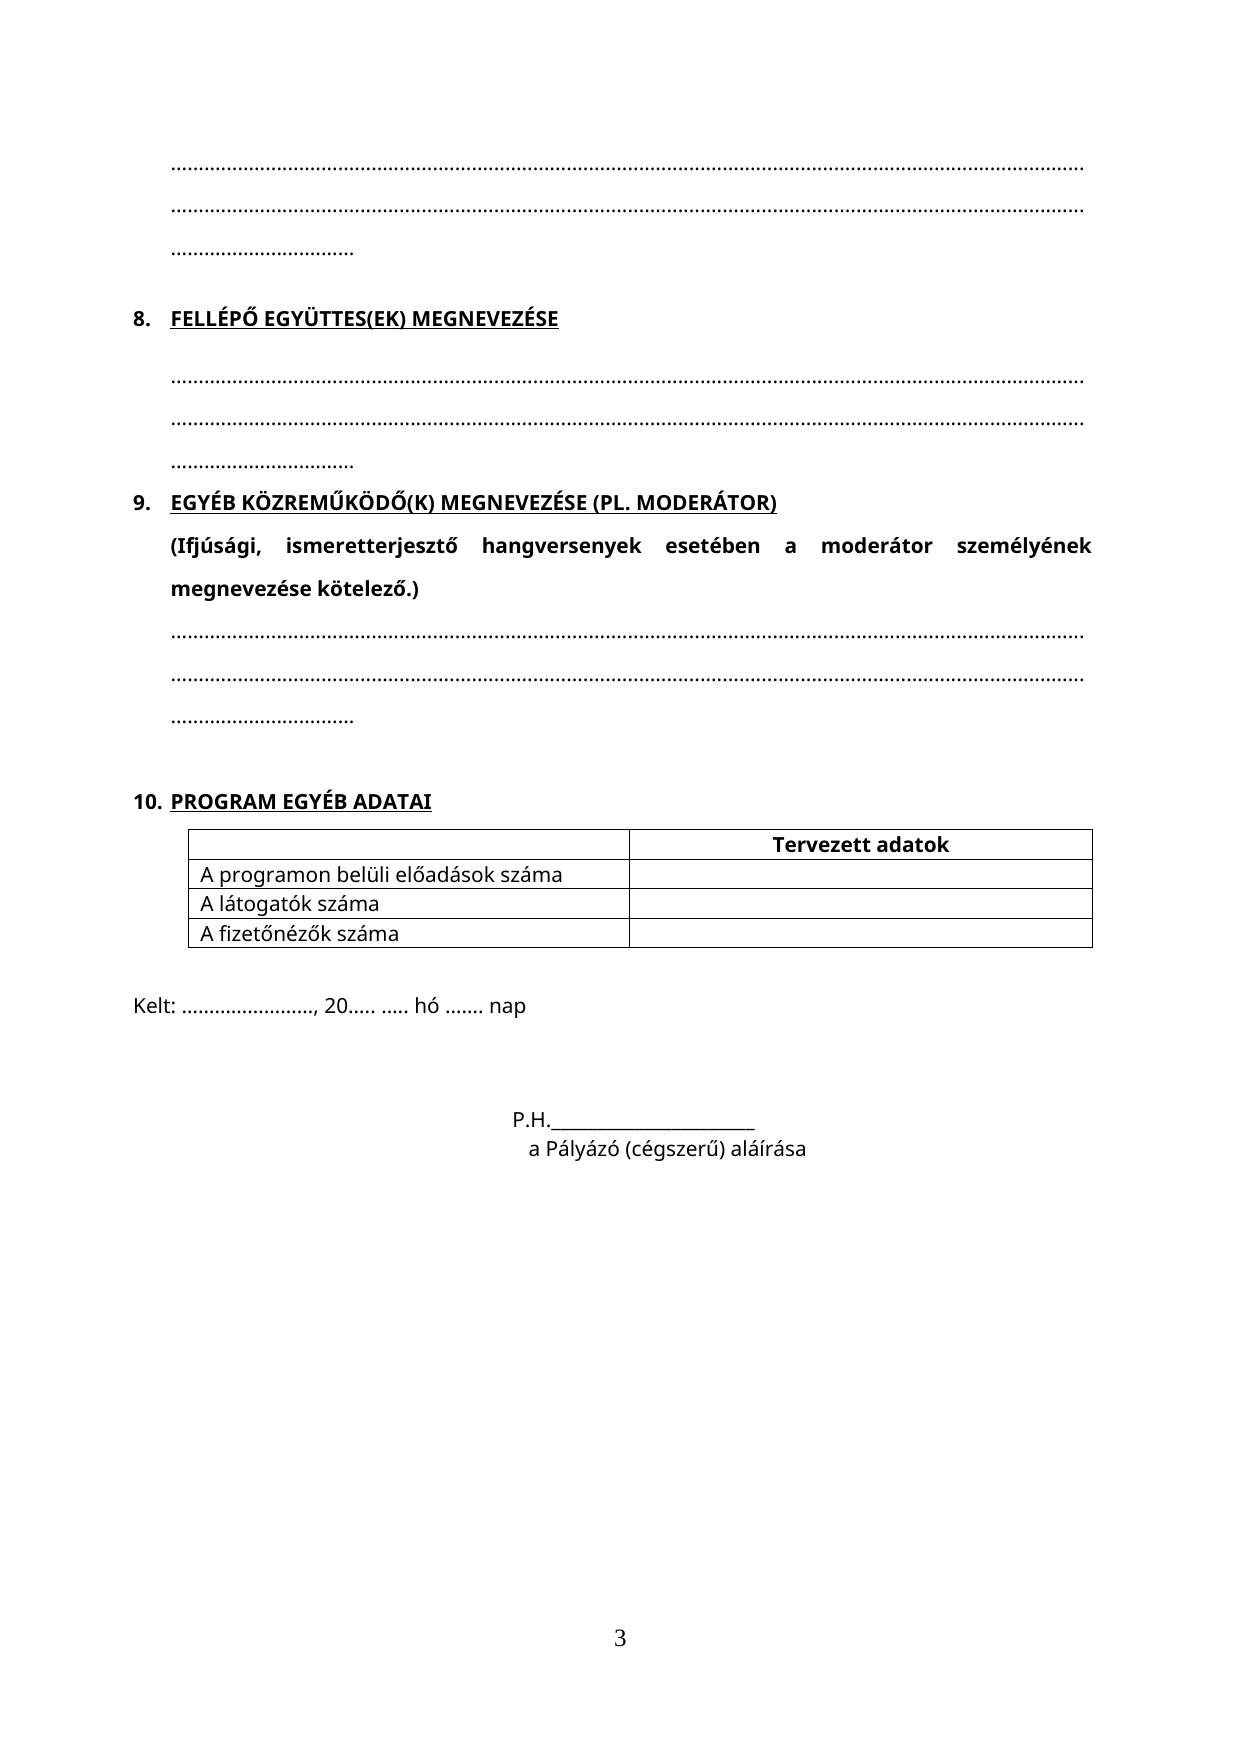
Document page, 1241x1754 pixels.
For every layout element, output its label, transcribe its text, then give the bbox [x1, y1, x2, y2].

list FELLÉPŐ EGYÜTTES(EK) MEGNEVEZÉSE [133, 304, 1093, 332]
text (Ifjúsági, ismeretterjesztő hangversenyek esetében a moderátor személyének megnevezése kötelező.) [170, 531, 1093, 602]
table_cell A programon belüli előadások száma [189, 860, 629, 888]
table_cell [630, 919, 1092, 947]
table_header Tervezett adatok [630, 830, 1092, 859]
text ......................................................................................................................................................................................................................................................................................................................................................................... [170, 616, 1093, 730]
text a Pályázó (cégszerű) aláírása [133, 1134, 1093, 1162]
table_cell A fizetőnézők száma [189, 919, 629, 947]
list EGYÉB KÖZREMŰKÖDŐ(K) MEGNEVEZÉSE (PL. MODERÁTOR) [133, 488, 1093, 517]
table_cell A látogatók száma [189, 889, 629, 918]
table_cell [630, 889, 1092, 918]
text ......................................................................................................................................................................................................................................................................................................................................................................... [170, 361, 1093, 474]
text P.H.______________________ [133, 1105, 1093, 1134]
text ......................................................................................................................................................................................................................................................................................................................................................................... [170, 148, 1093, 261]
table_cell [630, 860, 1092, 888]
text Kelt: ……………………, 20….. ….. hó ……. nap [133, 991, 1093, 1019]
list PROGRAM EGYÉB ADATAI [133, 787, 1093, 815]
table_header [189, 830, 629, 859]
